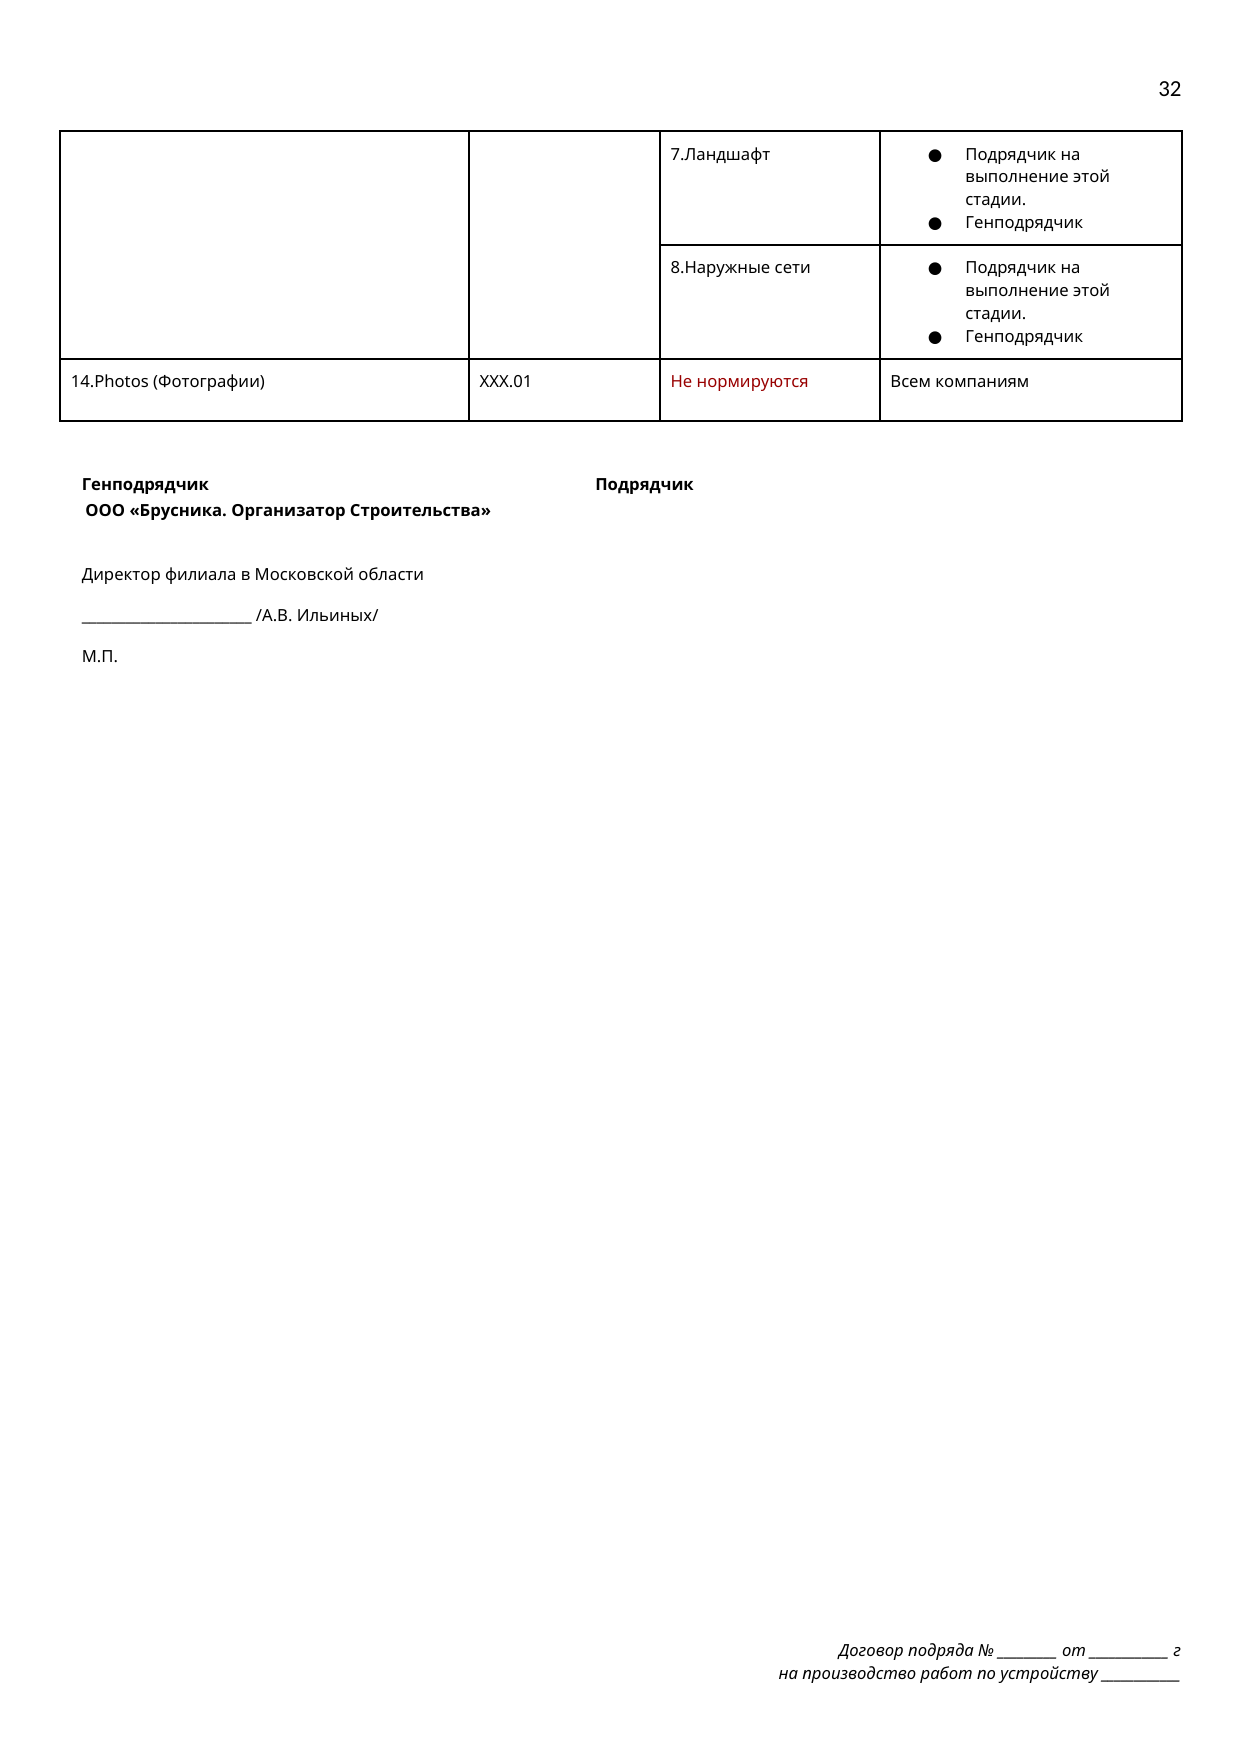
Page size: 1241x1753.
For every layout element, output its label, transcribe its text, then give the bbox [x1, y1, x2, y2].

table_cell Всем компаниям [881, 360, 1181, 420]
table_header Генподрядчик ООО «Брусника. Организатор Строительства» Директор филиала в Московской области _______________________ /А.В. Ильиных/ М.П. [70, 472, 584, 671]
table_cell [881, 246, 1181, 357]
table_cell Не нормируются [661, 360, 879, 420]
table_cell 7.Ландшафт [661, 132, 879, 244]
table_header Подрядчик [584, 472, 1159, 671]
table_cell 8.Наружные сети [661, 246, 879, 357]
table_cell XXX.01 [470, 360, 659, 420]
table_cell 14.Photos (Фотографии) [61, 360, 468, 420]
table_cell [881, 132, 1181, 244]
